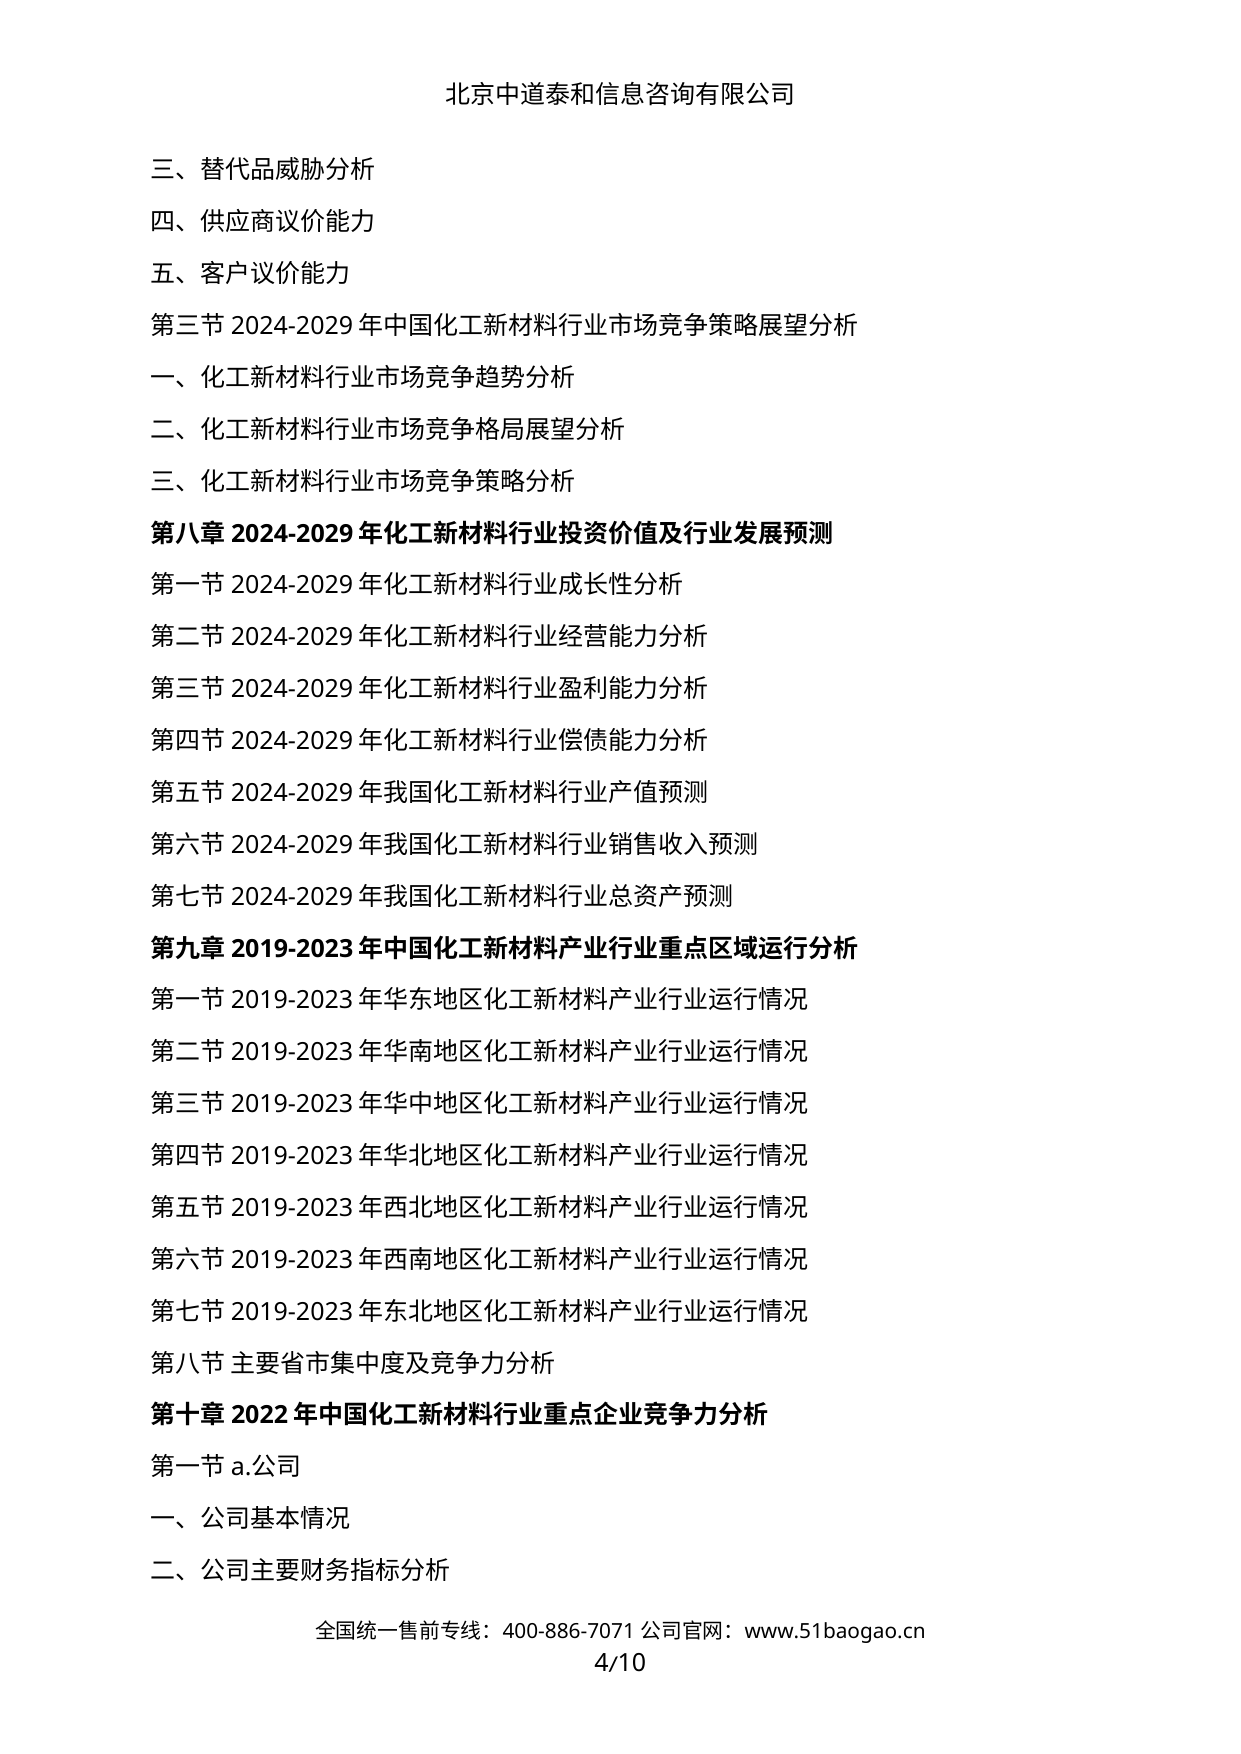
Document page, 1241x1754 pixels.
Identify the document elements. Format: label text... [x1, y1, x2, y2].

text 第二节 2019-2023年华南地区化工新材料产业行业运行情况 [150, 1032, 1090, 1068]
text 第三节 2024-2029年中国化工新材料行业市场竞争策略展望分析 [150, 306, 1090, 342]
text 第八章 2024-2029年化工新材料行业投资价值及行业发展预测 [150, 513, 1090, 549]
text 第三节 2019-2023年华中地区化工新材料产业行业运行情况 [150, 1084, 1090, 1120]
text 第四节 2019-2023年华北地区化工新材料产业行业运行情况 [150, 1136, 1090, 1172]
text 二、公司主要财务指标分析 [150, 1551, 1090, 1587]
text 第一节 2019-2023年华东地区化工新材料产业行业运行情况 [150, 980, 1090, 1016]
text 第六节 2019-2023年西南地区化工新材料产业行业运行情况 [150, 1239, 1090, 1276]
text 第一节 a.公司 [150, 1447, 1090, 1483]
text 第八节 主要省市集中度及竞争力分析 [150, 1343, 1090, 1379]
text 第四节 2024-2029年化工新材料行业偿债能力分析 [150, 721, 1090, 757]
text 第五节 2019-2023年西北地区化工新材料产业行业运行情况 [150, 1187, 1090, 1224]
text 四、供应商议价能力 [150, 202, 1090, 238]
text 五、客户议价能力 [150, 254, 1090, 290]
text 第六节 2024-2029年我国化工新材料行业销售收入预测 [150, 824, 1090, 861]
text 第二节 2024-2029年化工新材料行业经营能力分析 [150, 617, 1090, 653]
text 第五节 2024-2029年我国化工新材料行业产值预测 [150, 772, 1090, 809]
text 一、化工新材料行业市场竞争趋势分析 [150, 357, 1090, 394]
text 第三节 2024-2029年化工新材料行业盈利能力分析 [150, 669, 1090, 705]
text 第七节 2024-2029年我国化工新材料行业总资产预测 [150, 876, 1090, 912]
text 二、化工新材料行业市场竞争格局展望分析 [150, 409, 1090, 446]
text 三、替代品威胁分析 [150, 150, 1090, 186]
text 三、化工新材料行业市场竞争策略分析 [150, 461, 1090, 497]
text 一、公司基本情况 [150, 1499, 1090, 1535]
text 第七节 2019-2023年东北地区化工新材料产业行业运行情况 [150, 1291, 1090, 1327]
text 第十章 2022年中国化工新材料行业重点企业竞争力分析 [150, 1395, 1090, 1431]
text 第九章 2019-2023年中国化工新材料产业行业重点区域运行分析 [150, 928, 1090, 964]
text 第一节 2024-2029年化工新材料行业成长性分析 [150, 565, 1090, 601]
